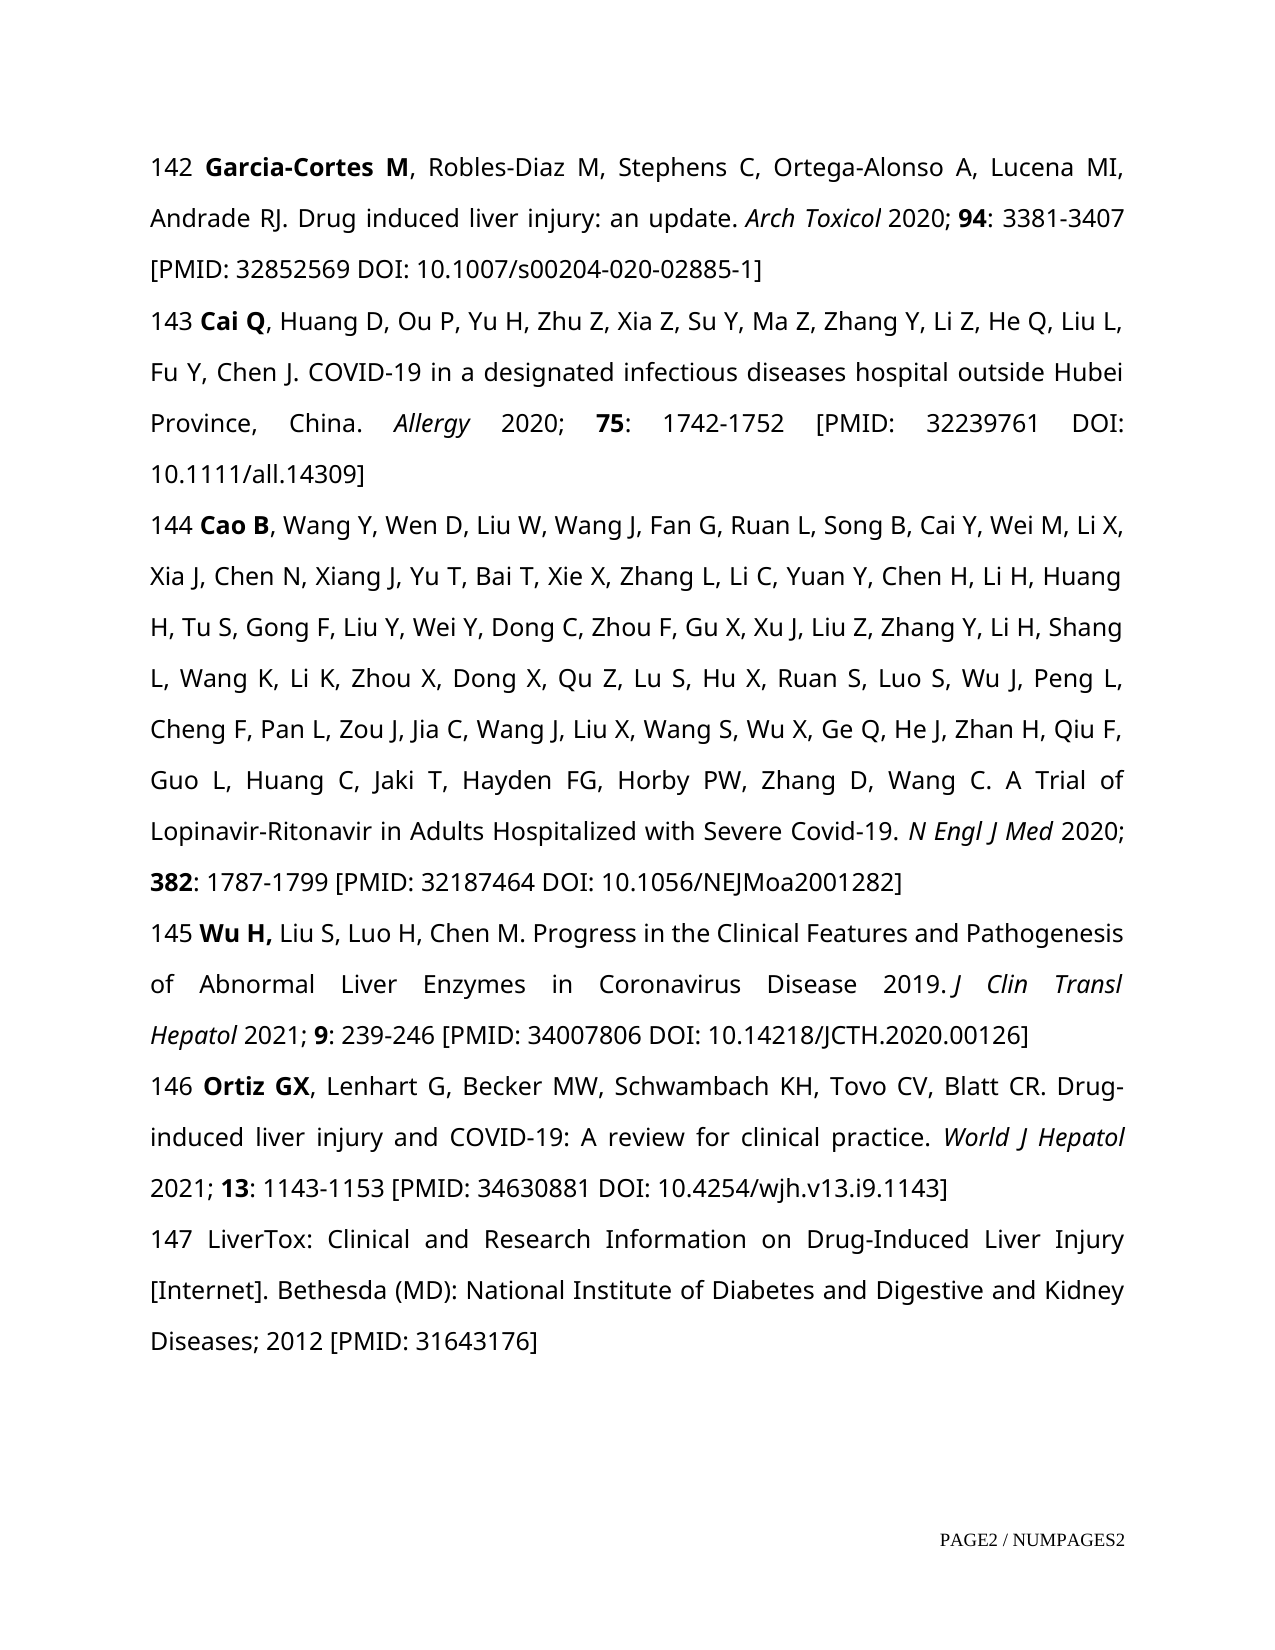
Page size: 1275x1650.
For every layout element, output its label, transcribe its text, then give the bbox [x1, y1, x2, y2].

text 145 Wu H, Liu S, Luo H, Chen M. Progress in the Clinical Features and Pathogenesis of Abnormal Liver Enzymes in Coronavirus Disease 2019. J Clin Transl Hepatol 2021; 9: 239-246 [PMID: 34007806 DOI: 10.14218/JCTH.2020.00126] [150, 916, 1125, 1052]
text 144 Cao B, Wang Y, Wen D, Liu W, Wang J, Fan G, Ruan L, Song B, Cai Y, Wei M, Li X, Xia J, Chen N, Xiang J, Yu T, Bai T, Xie X, Zhang L, Li C, Yuan Y, Chen H, Li H, Huang H, Tu S, Gong F, Liu Y, Wei Y, Dong C, Zhou F, Gu X, Xu J, Liu Z, Zhang Y, Li H, Shang L, Wang K, Li K, Zhou X, Dong X, Qu Z, Lu S, Hu X, Ruan S, Luo S, Wu J, Peng L, Cheng F, Pan L, Zou J, Jia C, Wang J, Liu X, Wang S, Wu X, Ge Q, He J, Zhan H, Qiu F, Guo L, Huang C, Jaki T, Hayden FG, Horby PW, Zhang D, Wang C. A Trial of Lopinavir-Ritonavir in Adults Hospitalized with Severe Covid-19. N Engl J Med 2020; 382: 1787-1799 [PMID: 32187464 DOI: 10.1056/NEJMoa2001282] [150, 507, 1125, 899]
text 146 Ortiz GX, Lenhart G, Becker MW, Schwambach KH, Tovo CV, Blatt CR. Drug-induced liver injury and COVID-19: A review for clinical practice. World J Hepatol 2021; 13: 1143-1153 [PMID: 34630881 DOI: 10.4254/wjh.v13.i9.1143] [150, 1069, 1125, 1205]
text 142 Garcia-Cortes M, Robles-Diaz M, Stephens C, Ortega-Alonso A, Lucena MI, Andrade RJ. Drug induced liver injury: an update. Arch Toxicol 2020; 94: 3381-3407 [PMID: 32852569 DOI: 10.1007/s00204-020-02885-1] [150, 235, 1125, 286]
text 143 Cai Q, Huang D, Ou P, Yu H, Zhu Z, Xia Z, Su Y, Ma Z, Zhang Y, Li Z, He Q, Liu L, Fu Y, Chen J. COVID-19 in a designated infectious diseases hospital outside Hubei Province, China. Allergy 2020; 75: 1742-1752 [PMID: 32239761 DOI: 10.1111/all.14309] [150, 303, 1125, 490]
text 142 Garcia-Cortes M, Robles-Diaz M, Stephens C, Ortega-Alonso A, Lucena MI, Andrade RJ. Drug induced liver injury: an update. Arch Toxicol 2020; 94: 3381-3407 [PMID: 32852569 DOI: 10.1007/s00204-020-02885-1] [150, 150, 1125, 201]
text 147 LiverTox: Clinical and Research Information on Drug-Induced Liver Injury [Internet]. Bethesda (MD): National Institute of Diabetes and Digestive and Kidney Diseases; 2012 [PMID: 31643176] [150, 1222, 1125, 1358]
